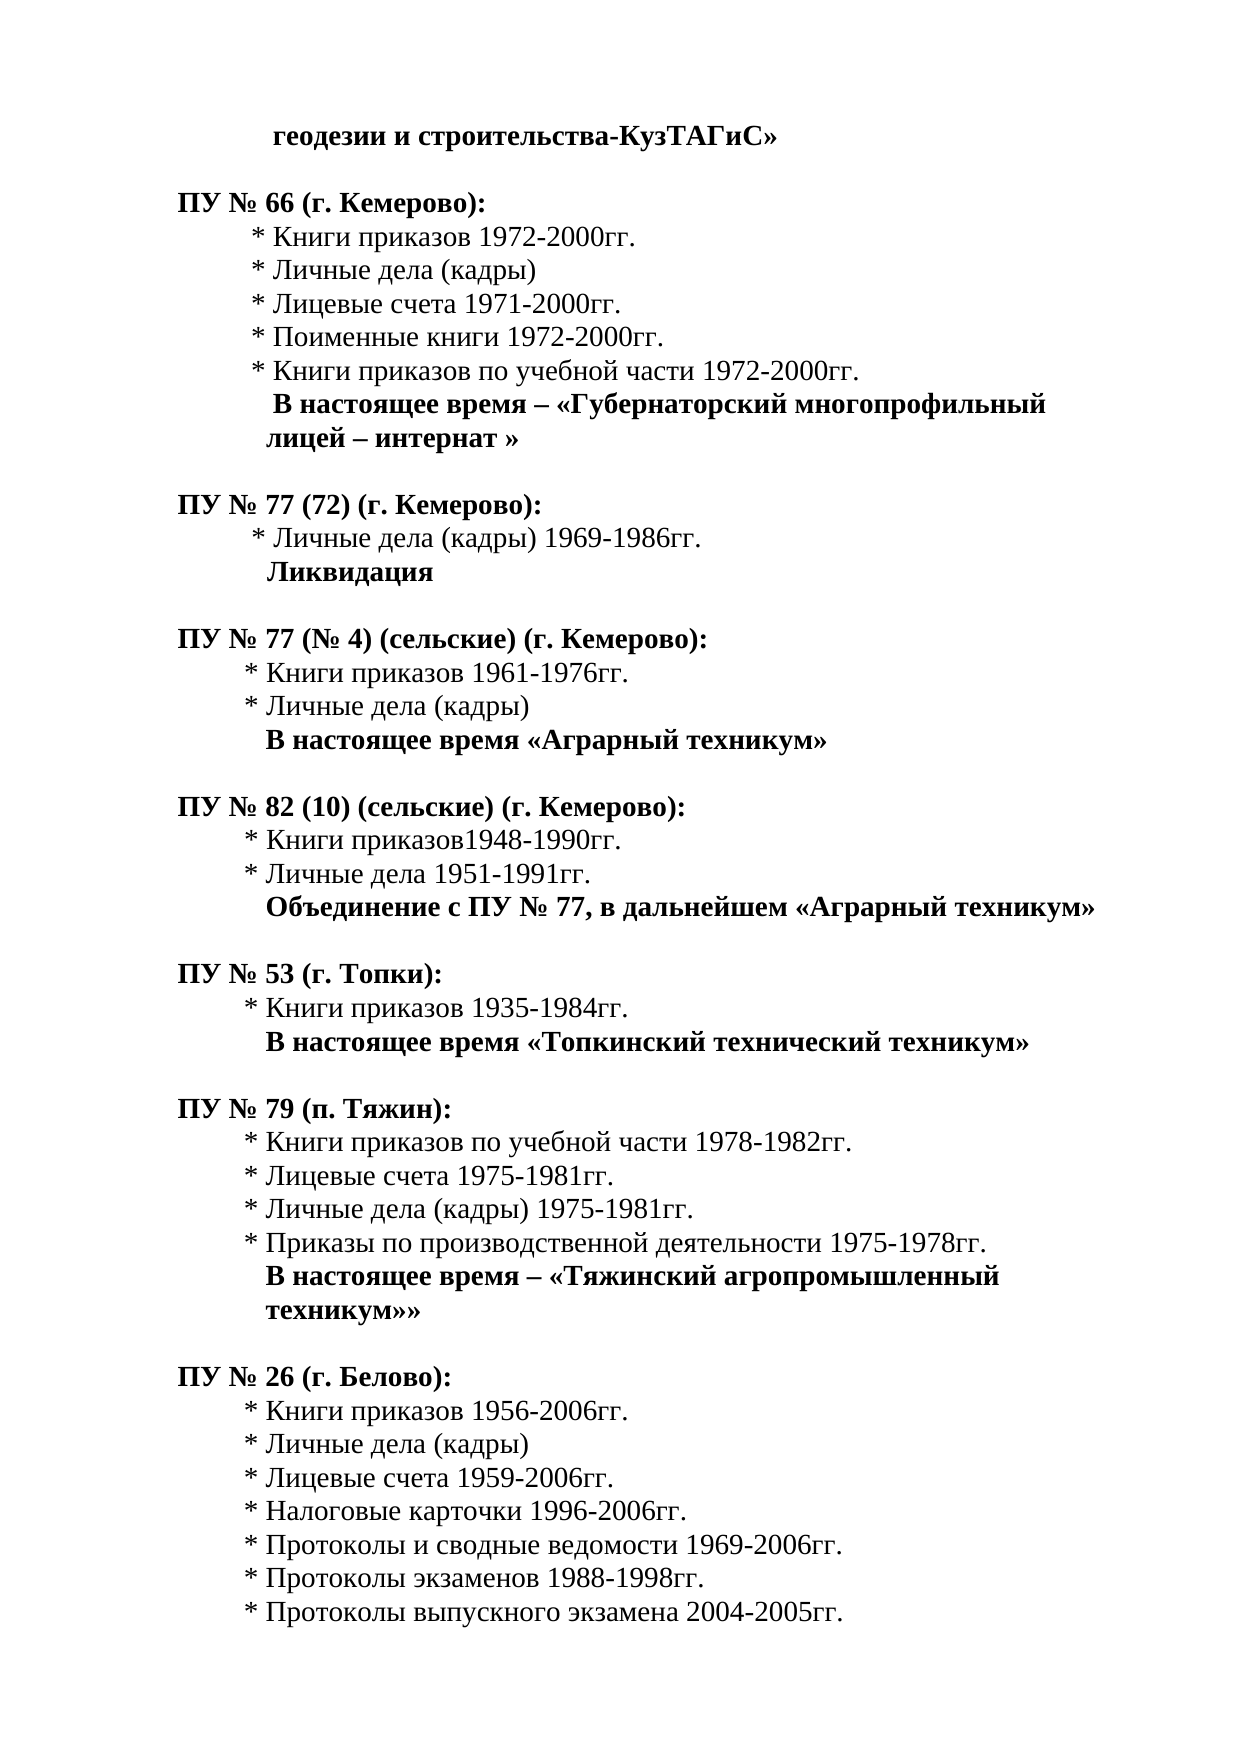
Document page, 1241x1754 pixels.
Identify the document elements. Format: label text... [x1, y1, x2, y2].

text ПУ № 26 (г. Белово): [177, 1359, 1152, 1393]
text * Личные дела (кадры) [222, 1426, 1152, 1460]
text * Книги приказов по учебной части 1978-1982гг. [222, 1124, 1152, 1158]
text * Лицевые счета 1959-2006гг. [222, 1460, 1152, 1493]
text * Книги приказов1948-1990гг. [215, 822, 1152, 856]
text ПУ № 77 (72) (г. Кемерово): [177, 487, 1152, 521]
text Ликвидация [252, 554, 1152, 588]
text * Налоговые карточки 1996-2006гг. [222, 1493, 1152, 1527]
text геодезии и строительства-КузТАГиС» [222, 118, 1152, 152]
text * Личные дела (кадры) [222, 252, 1152, 286]
text ПУ № 77 (№ 4) (сельские) (г. Кемерово): [177, 621, 1152, 655]
text * Книги приказов 1935-1984гг. [222, 990, 1152, 1024]
text * Личные дела (кадры) 1975-1981гг. [222, 1191, 1152, 1225]
text * Лицевые счета 1971-2000гг. [222, 286, 1152, 319]
text * Протоколы выпускного экзамена 2004-2005гг. [222, 1594, 1152, 1627]
text * Приказы по производственной деятельности 1975-1978гг. [222, 1225, 1152, 1258]
text * Личные дела (кадры) 1969-1986гг. [215, 521, 1152, 554]
text В настоящее время – «Тяжинский агропромышленный [222, 1258, 1152, 1292]
text * Протоколы и сводные ведомости 1969-2006гг. [222, 1527, 1152, 1560]
text * Книги приказов 1972-2000гг. [222, 219, 1152, 252]
text * Книги приказов 1956-2006гг. [222, 1393, 1152, 1426]
text ПУ № 66 (г. Кемерово): [177, 185, 1152, 219]
text * Личные дела 1951-1991гг. [222, 856, 1152, 889]
text В настоящее время «Топкинский технический техникум» [222, 1024, 1152, 1057]
text лицей – интернат » [215, 420, 1152, 453]
text ПУ № 79 (п. Тяжин): [177, 1091, 1152, 1124]
text техникум»» [222, 1292, 1152, 1326]
text ПУ № 82 (10) (сельские) (г. Кемерово): [177, 789, 1152, 822]
text * Лицевые счета 1975-1981гг. [222, 1158, 1152, 1191]
text Объединение с ПУ № 77, в дальнейшем «Аграрный техникум» [222, 889, 1152, 923]
text ПУ № 53 (г. Топки): [177, 957, 1152, 990]
text В настоящее время «Аграрный техникум» [222, 722, 1152, 755]
text * Книги приказов по учебной части 1972-2000гг. [222, 353, 1152, 386]
text * Личные дела (кадры) [215, 688, 1152, 722]
text * Протоколы экзаменов 1988-1998гг. [222, 1560, 1152, 1594]
text * Книги приказов 1961-1976гг. [215, 655, 1152, 688]
text В настоящее время – «Губернаторский многопрофильный [222, 386, 1152, 420]
text * Поименные книги 1972-2000гг. [222, 319, 1152, 353]
